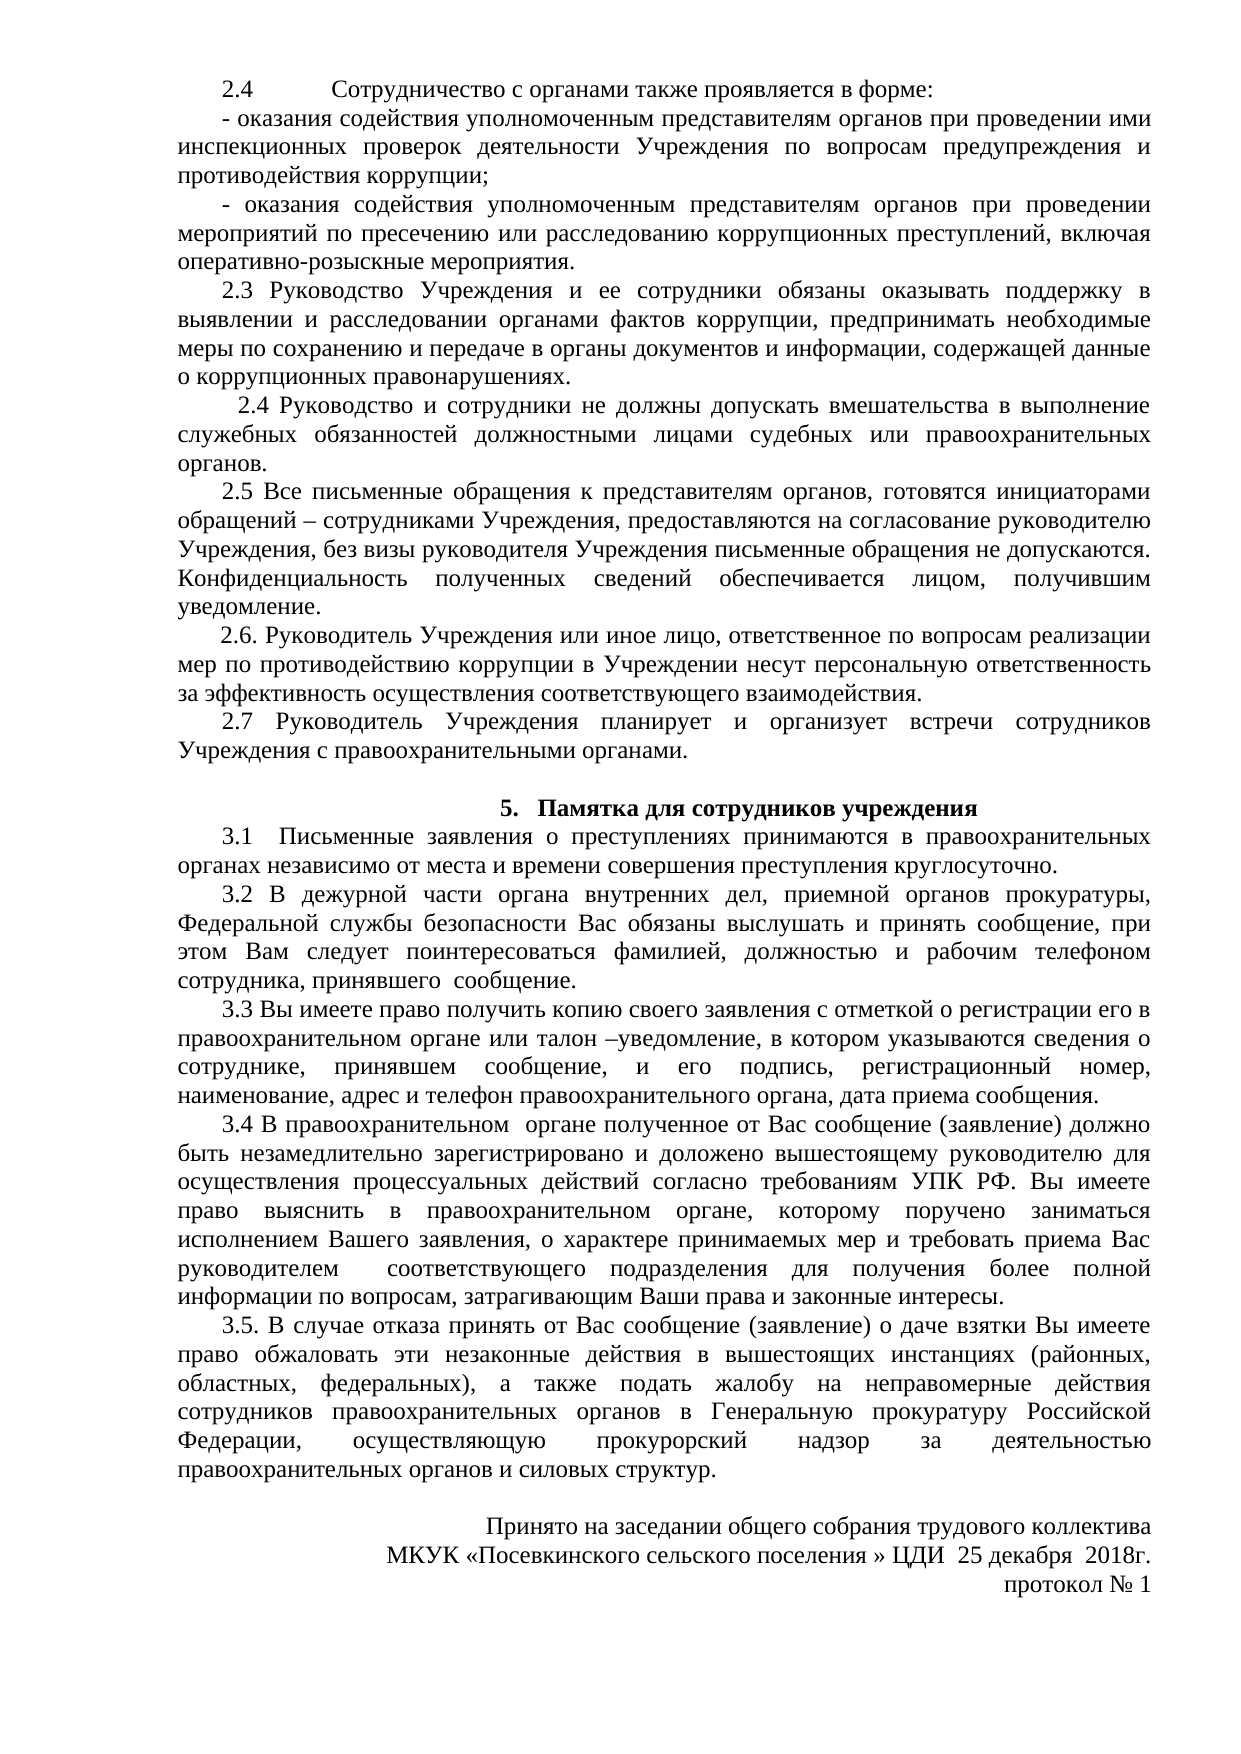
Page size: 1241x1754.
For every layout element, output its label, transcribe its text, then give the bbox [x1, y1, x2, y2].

text 3.4 В правоохранительном органе полученное от Вас сообщение (заявление) должно быть незамедлительно зарегистрировано и доложено вышестоящему руководителю для осуществления процессуальных действий согласно требованиям УПК РФ. Вы имеете право выяснить в правоохранительном органе, которому поручено заниматься исполнением Вашего заявления, о характере принимаемых мер и требовать приема Вас руководителем соответствующего подразделения для получения более полной информации по вопросам, затрагивающим Ваши права и законные интересы. [177, 1109, 1152, 1310]
text 3.1 Письменные заявления о преступлениях принимаются в правоохранительных органах независимо от места и времени совершения преступления круглосуточно. [177, 821, 1152, 879]
list Сотрудничество с органами также проявляется в форме: [177, 74, 1152, 103]
text 3.2 В дежурной части органа внутренних дел, приемной органов прокуратуры, Федеральной службы безопасности Вас обязаны выслушать и принять сообщение, при этом Вам следует поинтересоваться фамилией, должностью и рабочим телефоном сотрудника, принявшего сообщение. [177, 879, 1152, 994]
text 2.5 Все письменные обращения к представителям органов, готовятся инициаторами обращений – сотрудниками Учреждения, предоставляются на согласование руководителю Учреждения, без визы руководителя Учреждения письменные обращения не допускаются. Конфиденциальность полученных сведений обеспечивается лицом, получившим уведомление. [177, 476, 1152, 620]
text 2.7 Руководитель Учреждения планирует и организует встречи сотрудников Учреждения с правоохранительными органами. [177, 706, 1152, 764]
text 2.3 Руководство Учреждения и ее сотрудники обязаны оказывать поддержку в выявлении и расследовании органами фактов коррупции, предпринимать необходимые меры по сохранению и передаче в органы документов и информации, содержащей данные о коррупционных правонарушениях. [177, 275, 1152, 390]
text 3.5. В случае отказа принять от Вас сообщение (заявление) о даче взятки Вы имеете право обжаловать эти незаконные действия в вышестоящих инстанциях (районных, областных, федеральных), а также подать жалобу на неправомерные действия сотрудников правоохранительных органов в Генеральную прокуратуру Российской Федерации, осуществляющую прокурорский надзор за деятельностью правоохранительных органов и силовых структур. [177, 1310, 1152, 1483]
text - оказания содействия уполномоченным представителям органов при проведении мероприятий по пресечению или расследованию коррупционных преступлений, включая оперативно-розыскные мероприятия. [177, 189, 1152, 275]
text 3.3 Вы имеете право получить копию своего заявления с отметкой о регистрации его в правоохранительном органе или талон –уведомление, в котором указываются сведения о сотруднике, принявшем сообщение, и его подпись, регистрационный номер, наименование, адрес и телефон правоохранительного органа, дата приема сообщения. [177, 994, 1152, 1109]
text 2.6. Руководитель Учреждения или иное лицо, ответственное по вопросам реализации мер по противодействию коррупции в Учреждении несут персональную ответственность за эффективность осуществления соответствующего взаимодействия. [177, 620, 1152, 706]
text МКУК «Посевкинского сельского поселения » ЦДИ 25 декабря 2018г. протокол № 1 [295, 1540, 1152, 1598]
text 2.4 Руководство и сотрудники не должны допускать вмешательства в выполнение служебных обязанностей должностными лицами судебных или правоохранительных органов. [177, 390, 1152, 476]
text - оказания содействия уполномоченным представителям органов при проведении ими инспекционных проверок деятельности Учреждения по вопросам предупреждения и противодействия коррупции; [177, 103, 1152, 189]
text Принято на заседании общего собрания трудового коллектива [295, 1511, 1152, 1540]
list Памятка для сотрудников учреждения [326, 793, 1152, 821]
